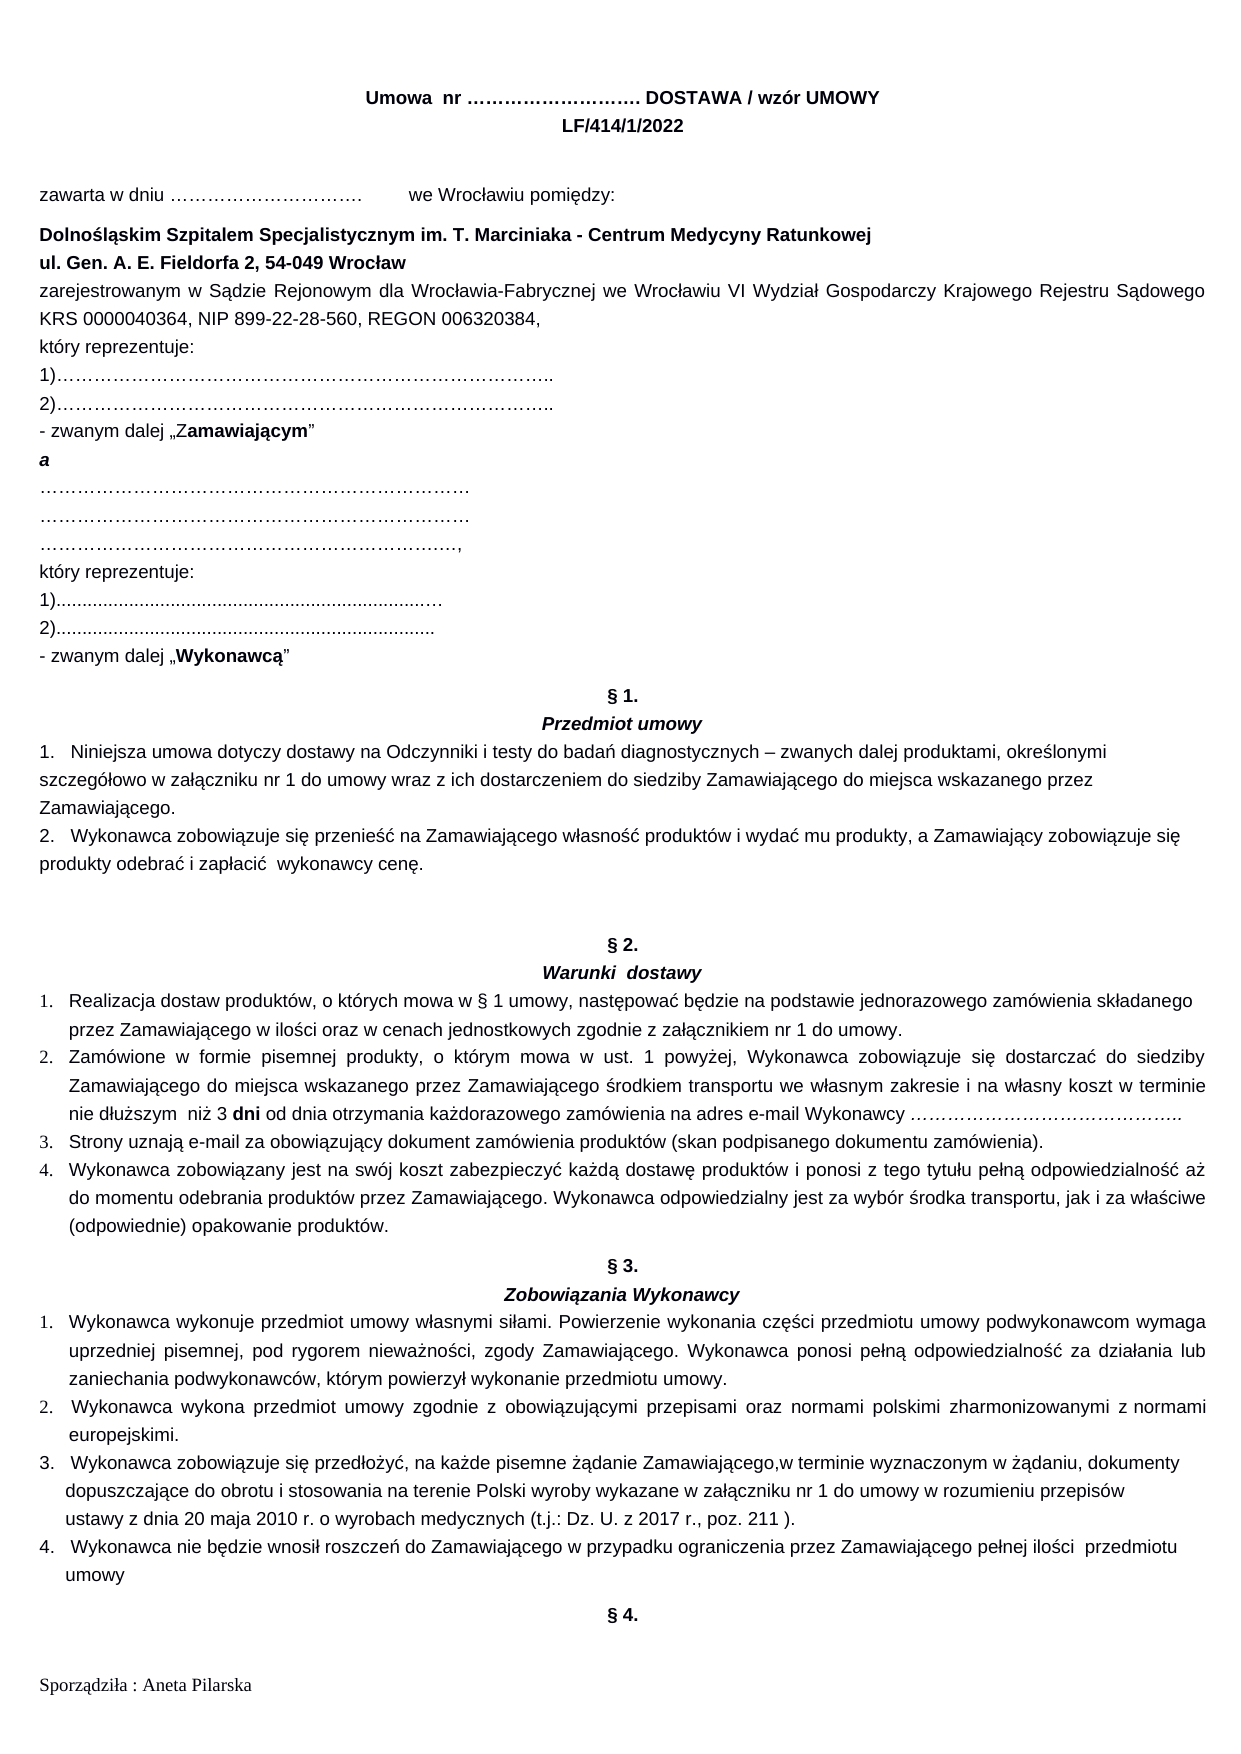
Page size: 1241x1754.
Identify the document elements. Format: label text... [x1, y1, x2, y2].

text § 3. [39, 1255, 1206, 1277]
text ……………………………………………………….…, [39, 532, 1206, 554]
text zawarta w dniu …………………………. we Wrocławiu pomiędzy: [39, 184, 1206, 205]
list Realizacja dostaw produktów, o których mowa w § 1 umowy, następować będzie na podstawie jednorazowego zamówienia składanego przez Zamawiającego w ilości oraz w cenach jednostkowych zgodnie z załącznikiem nr 1 do umowy. [39, 990, 1206, 1040]
text LF/414/1/2022 [39, 115, 1206, 137]
text Umowa nr ………………………. DOSTAWA / wzór UMOWY [39, 87, 1206, 109]
text Warunki dostawy [39, 962, 1206, 984]
list 3. Wykonawca zobowiązuje się przedłożyć, na każde pisemne żądanie Zamawiającego,w terminie wyznaczonym w żądaniu, dokumenty [39, 1452, 1206, 1473]
text § 4. [39, 1604, 1206, 1626]
text 1)…………………………………………………………………….. [39, 364, 1206, 386]
text - zwanym dalej „Wykonawcą” [39, 644, 1206, 666]
text Przedmiot umowy [39, 713, 1206, 734]
list umowy [39, 1564, 1206, 1585]
list dopuszczające do obrotu i stosowania na terenie Polski wyroby wykazane w załączniku nr 1 do umowy w rozumieniu przepisów [39, 1480, 1206, 1501]
text Zobowiązania Wykonawcy [39, 1283, 1206, 1305]
text a [39, 448, 1206, 470]
text - zwanym dalej „Zamawiającym” [39, 420, 1206, 442]
list Wykonawca zobowiązany jest na swój koszt zabezpieczyć każdą dostawę produktów i ponosi z tego tytułu pełną odpowiedzialność aż do momentu odebrania produktów przez Zamawiającego. Wykonawca odpowiedzialny jest za wybór środka transportu, jak i za właściwe (odpowiednie) opakowanie produktów. [39, 1159, 1206, 1236]
text który reprezentuje: [39, 336, 1206, 358]
list 1. Niniejsza umowa dotyczy dostawy na Odczynniki i testy do badań diagnostycznych – zwanych dalej produktami, określonymi szczegółowo w załączniku nr 1 do umowy wraz z ich dostarczeniem do siedziby Zamawiającego do miejsca wskazanego przez Zamawiającego. [39, 741, 1206, 819]
list Strony uznają e-mail za obowiązujący dokument zamówienia produktów (skan podpisanego dokumentu zamówienia). [39, 1131, 1206, 1152]
list 4. Wykonawca nie będzie wnosił roszczeń do Zamawiającego w przypadku ograniczenia przez Zamawiającego pełnej ilości przedmiotu [39, 1536, 1206, 1557]
list Zamówione w formie pisemnej produkty, o którym mowa w ust. 1 powyżej, Wykonawca zobowiązuje się dostarczać do siedziby Zamawiającego do miejsca wskazanego przez Zamawiającego środkiem transportu we własnym zakresie i na własny koszt w terminie nie dłuższym niż 3 dni od dnia otrzymania każdorazowego zamówienia na adres e-mail Wykonawcy …………………………………….. [39, 1046, 1206, 1124]
text zarejestrowanym w Sądzie Rejonowym dla Wrocławia-Fabrycznej we Wrocławiu VI Wydział Gospodarczy Krajowego Rejestru Sądowego KRS 0000040364, NIP 899-22-28-560, REGON 006320384, [39, 280, 1206, 330]
list 2. Wykonawca zobowiązuje się przenieść na Zamawiającego własność produktów i wydać mu produkty, a Zamawiający zobowiązuje się produkty odebrać i zapłacić wykonawcy cenę. [39, 825, 1206, 875]
list Wykonawca wykona przedmiot umowy zgodnie z obowiązującymi przepisami oraz normami polskimi zharmonizowanymi z normami europejskimi. [39, 1396, 1206, 1445]
text § 1. [39, 685, 1206, 707]
text ul. Gen. A. E. Fieldorfa 2, 54-049 Wrocław [39, 252, 1206, 274]
text 1).......................................................................… [39, 588, 1206, 610]
text …………………………………………………………… [39, 476, 1206, 498]
text 2)......................................................................... [39, 616, 1206, 638]
text 2)…………………………………………………………………….. [39, 392, 1206, 414]
text Dolnośląskim Szpitalem Specjalistycznym im. T. Marciniaka - Centrum Medycyny Ratunkowej [39, 224, 1206, 246]
text …………………………………………………………… [39, 504, 1206, 526]
text który reprezentuje: [39, 560, 1206, 582]
list ustawy z dnia 20 maja 2010 r. o wyrobach medycznych (t.j.: Dz. U. z 2017 r., poz. 211 ). [39, 1508, 1206, 1529]
text § 2. [39, 934, 1206, 956]
list Wykonawca wykonuje przedmiot umowy własnymi siłami. Powierzenie wykonania części przedmiotu umowy podwykonawcom wymaga uprzedniej pisemnej, pod rygorem nieważności, zgody Zamawiającego. Wykonawca ponosi pełną odpowiedzialność za działania lub zaniechania podwykonawców, którym powierzył wykonanie przedmiotu umowy. [39, 1311, 1206, 1389]
